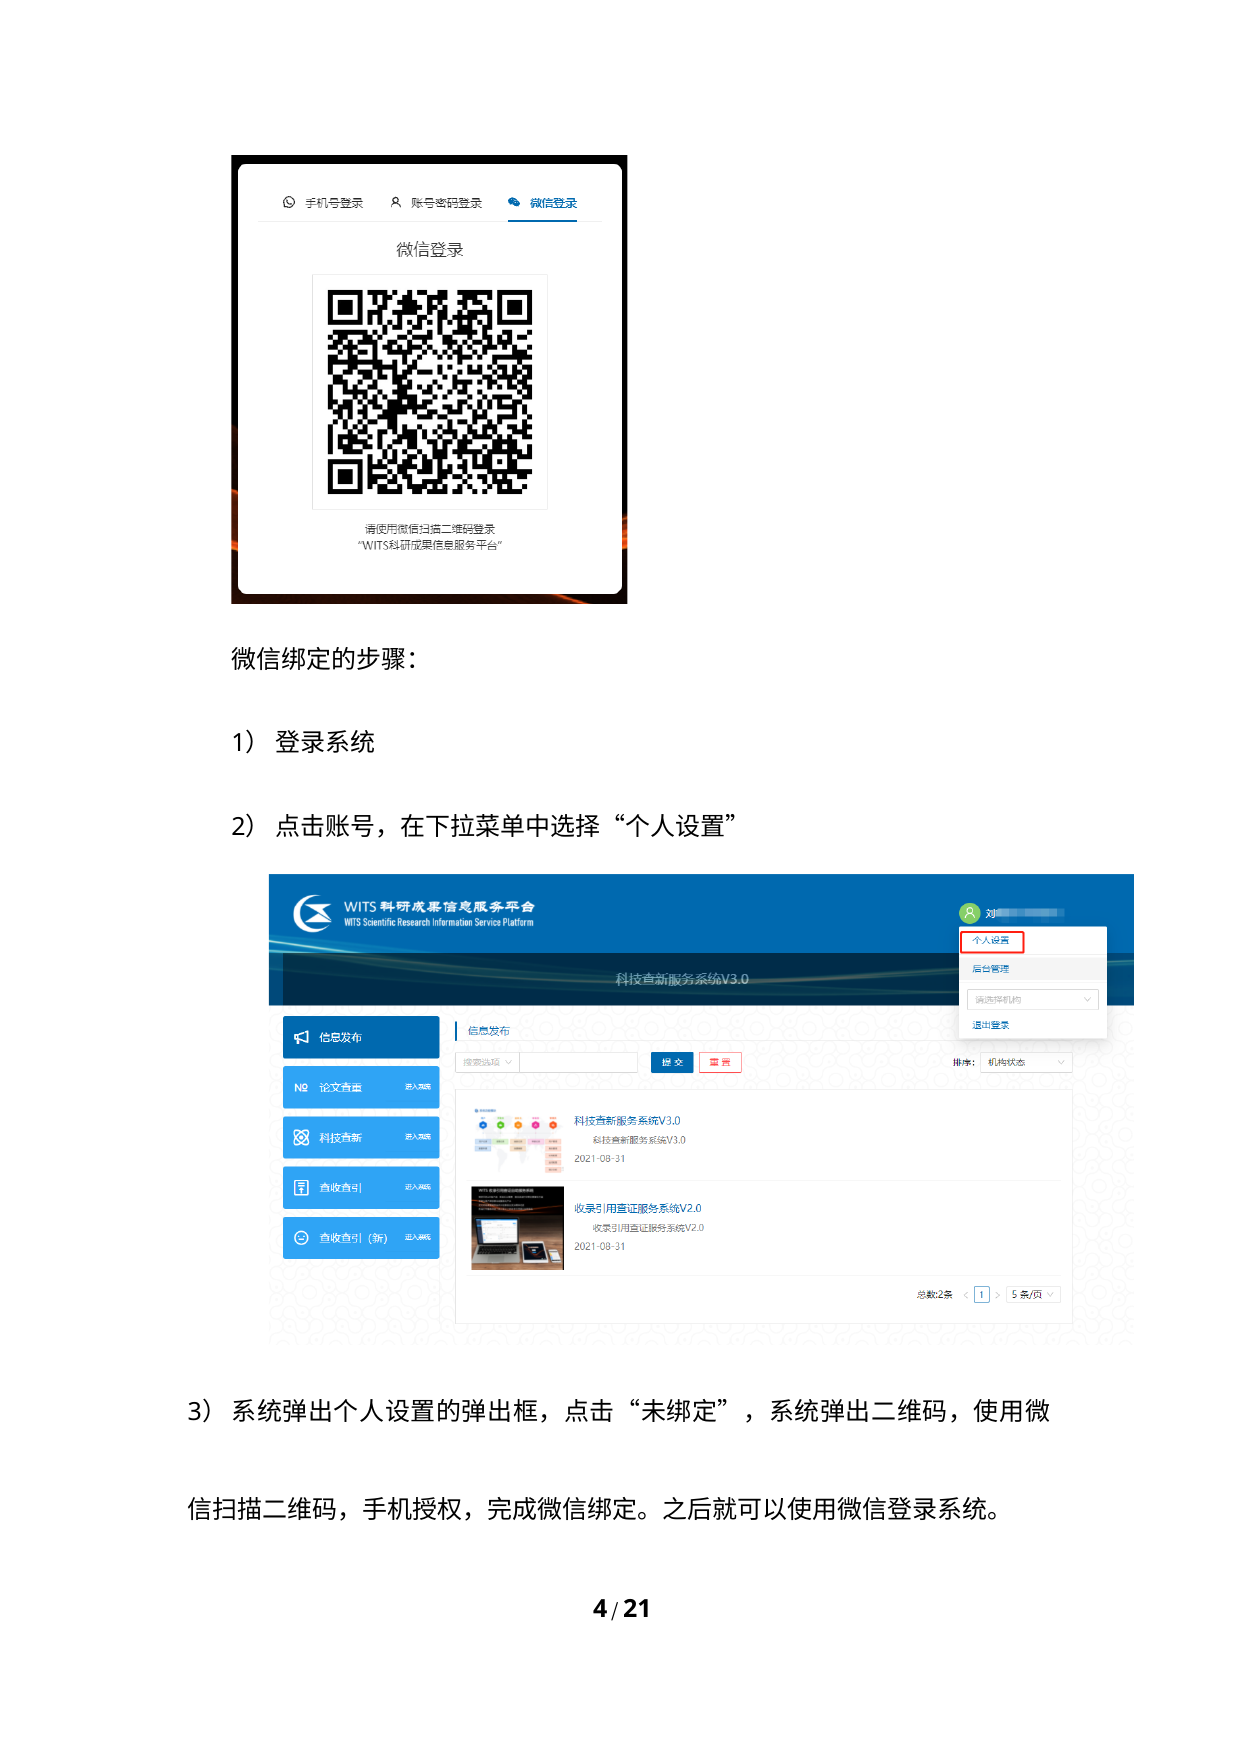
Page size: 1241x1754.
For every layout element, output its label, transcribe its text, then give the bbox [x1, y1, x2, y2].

list 登录系统 [231, 708, 1053, 773]
list 系统弹出个人设置的弹出框，点击“未绑定”，系统弹出二维码，使用微信扫描二维码，手机授权，完成微信绑定。之后就可以使用微信登录系统。 [187, 1377, 1053, 1540]
text 微信绑定的步骤： [225, 625, 1053, 690]
list 点击账号，在下拉菜单中选择“个人设置” [231, 792, 1053, 857]
picture [268, 956, 282, 966]
picture [231, 155, 628, 604]
picture [268, 874, 1134, 1345]
